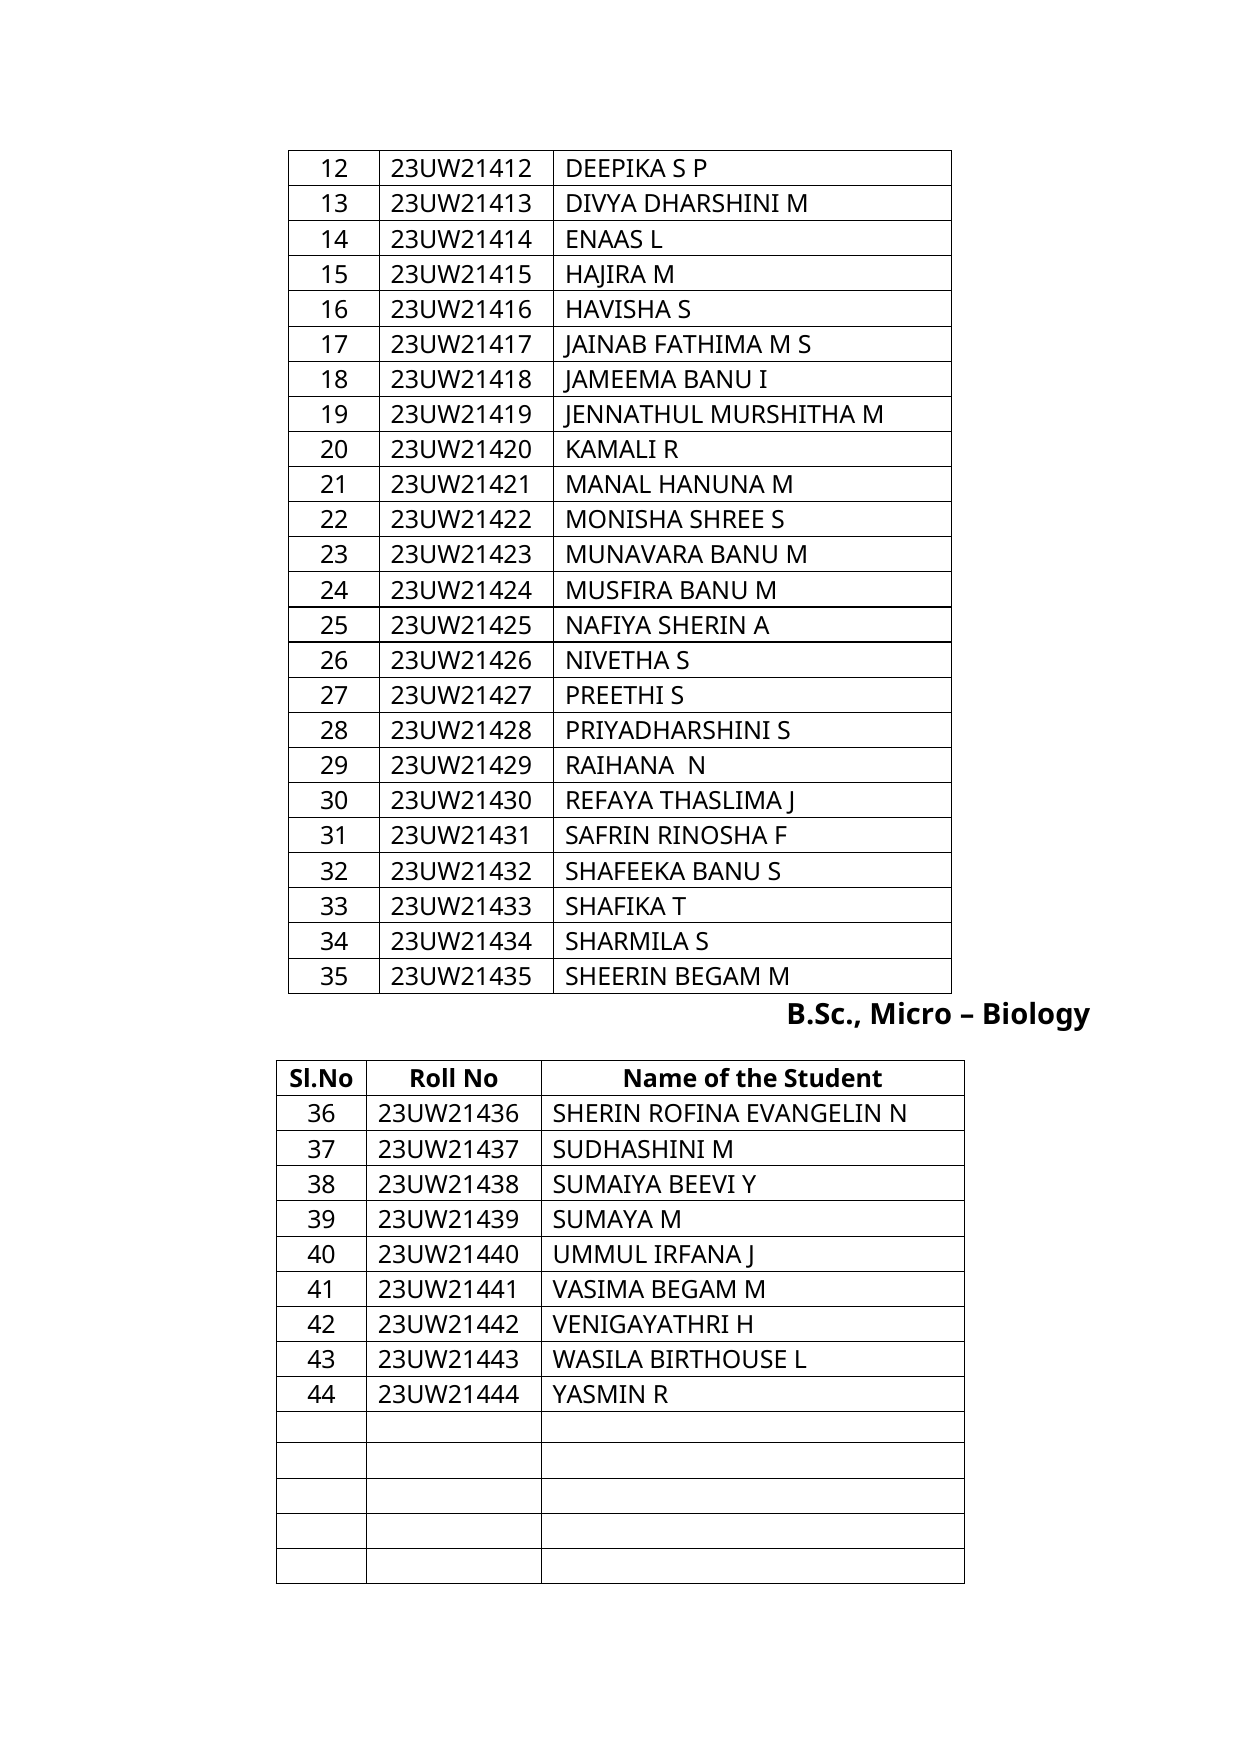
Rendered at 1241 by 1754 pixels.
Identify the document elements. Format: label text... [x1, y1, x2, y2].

table_cell 23UW21440 [367, 1237, 541, 1271]
table_cell [277, 1479, 366, 1512]
table_cell 23UW21434 [380, 923, 553, 957]
table_cell 27 [289, 678, 379, 712]
table_cell 25 [289, 608, 379, 641]
table_cell 23UW21420 [380, 432, 553, 466]
table_cell [367, 1514, 541, 1548]
table_cell PRIYADHARSHINI S [554, 713, 951, 747]
table_header Sl.No [277, 1061, 366, 1095]
table_cell 24 [289, 572, 379, 606]
table_cell UMMUL IRFANA J [542, 1237, 964, 1271]
table_cell 22 [289, 502, 379, 536]
table_cell 31 [289, 818, 379, 852]
table_cell JAMEEMA BANU I [554, 362, 951, 396]
table_cell SHERIN ROFINA EVANGELIN N [542, 1096, 964, 1130]
table_cell 23UW21431 [380, 818, 553, 852]
table_cell 23UW21436 [367, 1096, 541, 1130]
table_cell ENAAS L [554, 221, 951, 255]
table_cell [542, 1514, 964, 1548]
table_cell 23UW21414 [380, 221, 553, 255]
table_cell 14 [289, 221, 379, 255]
table_cell [277, 1514, 366, 1548]
table_header Roll No [367, 1061, 541, 1095]
table_cell JAINAB FATHIMA M S [554, 327, 951, 361]
table_cell 23UW21432 [380, 853, 553, 887]
table_cell 23UW21428 [380, 713, 553, 747]
table_cell 30 [289, 783, 379, 817]
table_cell 39 [277, 1201, 366, 1236]
table_cell SHARMILA S [554, 923, 951, 957]
table_cell [277, 1412, 366, 1442]
text B.Sc., Micro – Biology [150, 993, 1090, 1033]
table_cell 23 [289, 537, 379, 571]
table_cell 23UW21437 [367, 1131, 541, 1165]
table_cell 44 [277, 1377, 366, 1411]
table_cell 37 [277, 1131, 366, 1165]
table_cell 42 [277, 1307, 366, 1341]
table_cell 29 [289, 748, 379, 782]
table_cell 23UW21422 [380, 502, 553, 536]
table_cell 38 [277, 1166, 366, 1200]
table_cell NIVETHA S [554, 643, 951, 677]
table_cell 18 [289, 362, 379, 396]
table_cell 23UW21415 [380, 256, 553, 290]
table_cell SUDHASHINI M [542, 1131, 964, 1165]
table_cell MONISHA SHREE S [554, 502, 951, 536]
table_cell 21 [289, 467, 379, 501]
table_cell 32 [289, 853, 379, 887]
table_cell MUNAVARA BANU M [554, 537, 951, 571]
table_cell 23UW21443 [367, 1342, 541, 1376]
table_cell SUMAYA M [542, 1201, 964, 1236]
table_cell 23UW21438 [367, 1166, 541, 1200]
table_header Name of the Student [542, 1061, 964, 1095]
table_cell 28 [289, 713, 379, 747]
table_cell SUMAIYA BEEVI Y [542, 1166, 964, 1200]
table_cell 41 [277, 1272, 366, 1306]
table_cell 17 [289, 327, 379, 361]
table_cell 40 [277, 1237, 366, 1271]
table_cell NAFIYA SHERIN A [554, 608, 951, 641]
table_cell RAIHANA N [554, 748, 951, 782]
table_cell SHAFEEKA BANU S [554, 853, 951, 887]
table_cell HAJIRA M [554, 256, 951, 290]
table_cell MUSFIRA BANU M [554, 572, 951, 606]
table_cell 23UW21425 [380, 608, 553, 641]
table_cell 19 [289, 397, 379, 431]
table_cell SHEERIN BEGAM M [554, 959, 951, 992]
table_cell 23UW21413 [380, 186, 553, 220]
table_cell 23UW21416 [380, 291, 553, 326]
table_cell [277, 1549, 366, 1583]
table_cell DEEPIKA S P [554, 151, 951, 185]
table_cell 23UW21418 [380, 362, 553, 396]
table_cell 36 [277, 1096, 366, 1130]
table_cell 26 [289, 643, 379, 677]
table_cell 23UW21417 [380, 327, 553, 361]
table_cell 23UW21442 [367, 1307, 541, 1341]
table_cell 23UW21426 [380, 643, 553, 677]
table_cell [542, 1412, 964, 1442]
table_cell 23UW21424 [380, 572, 553, 606]
table_cell VASIMA BEGAM M [542, 1272, 964, 1306]
table_cell 23UW21444 [367, 1377, 541, 1411]
table_cell DIVYA DHARSHINI M [554, 186, 951, 220]
table_cell 23UW21412 [380, 151, 553, 185]
table_cell 15 [289, 256, 379, 290]
table_cell 23UW21427 [380, 678, 553, 712]
table_cell MANAL HANUNA M [554, 467, 951, 501]
table_cell [367, 1443, 541, 1477]
table_cell 13 [289, 186, 379, 220]
table_cell 23UW21419 [380, 397, 553, 431]
table_cell 33 [289, 888, 379, 922]
table_cell PREETHI S [554, 678, 951, 712]
table_cell SAFRIN RINOSHA F [554, 818, 951, 852]
table_cell 23UW21430 [380, 783, 553, 817]
table_cell 23UW21421 [380, 467, 553, 501]
table_cell 23UW21429 [380, 748, 553, 782]
table_cell YASMIN R [542, 1377, 964, 1411]
table_cell 16 [289, 291, 379, 326]
table_cell HAVISHA S [554, 291, 951, 326]
table_cell 34 [289, 923, 379, 957]
table_cell [367, 1479, 541, 1512]
table_cell [367, 1549, 541, 1583]
table_cell [367, 1412, 541, 1442]
table_cell 43 [277, 1342, 366, 1376]
table_cell 23UW21441 [367, 1272, 541, 1306]
table_cell 12 [289, 151, 379, 185]
table_cell KAMALI R [554, 432, 951, 466]
table_cell REFAYA THASLIMA J [554, 783, 951, 817]
table_cell 23UW21435 [380, 959, 553, 992]
table_cell [277, 1443, 366, 1477]
table_cell 20 [289, 432, 379, 466]
table_cell [542, 1549, 964, 1583]
table_cell 35 [289, 959, 379, 992]
table_cell WASILA BIRTHOUSE L [542, 1342, 964, 1376]
table_cell [542, 1443, 964, 1477]
table_cell [542, 1479, 964, 1512]
table_cell 23UW21433 [380, 888, 553, 922]
table_cell 23UW21439 [367, 1201, 541, 1236]
table_cell VENIGAYATHRI H [542, 1307, 964, 1341]
table_cell SHAFIKA T [554, 888, 951, 922]
table_cell 23UW21423 [380, 537, 553, 571]
table_cell JENNATHUL MURSHITHA M [554, 397, 951, 431]
